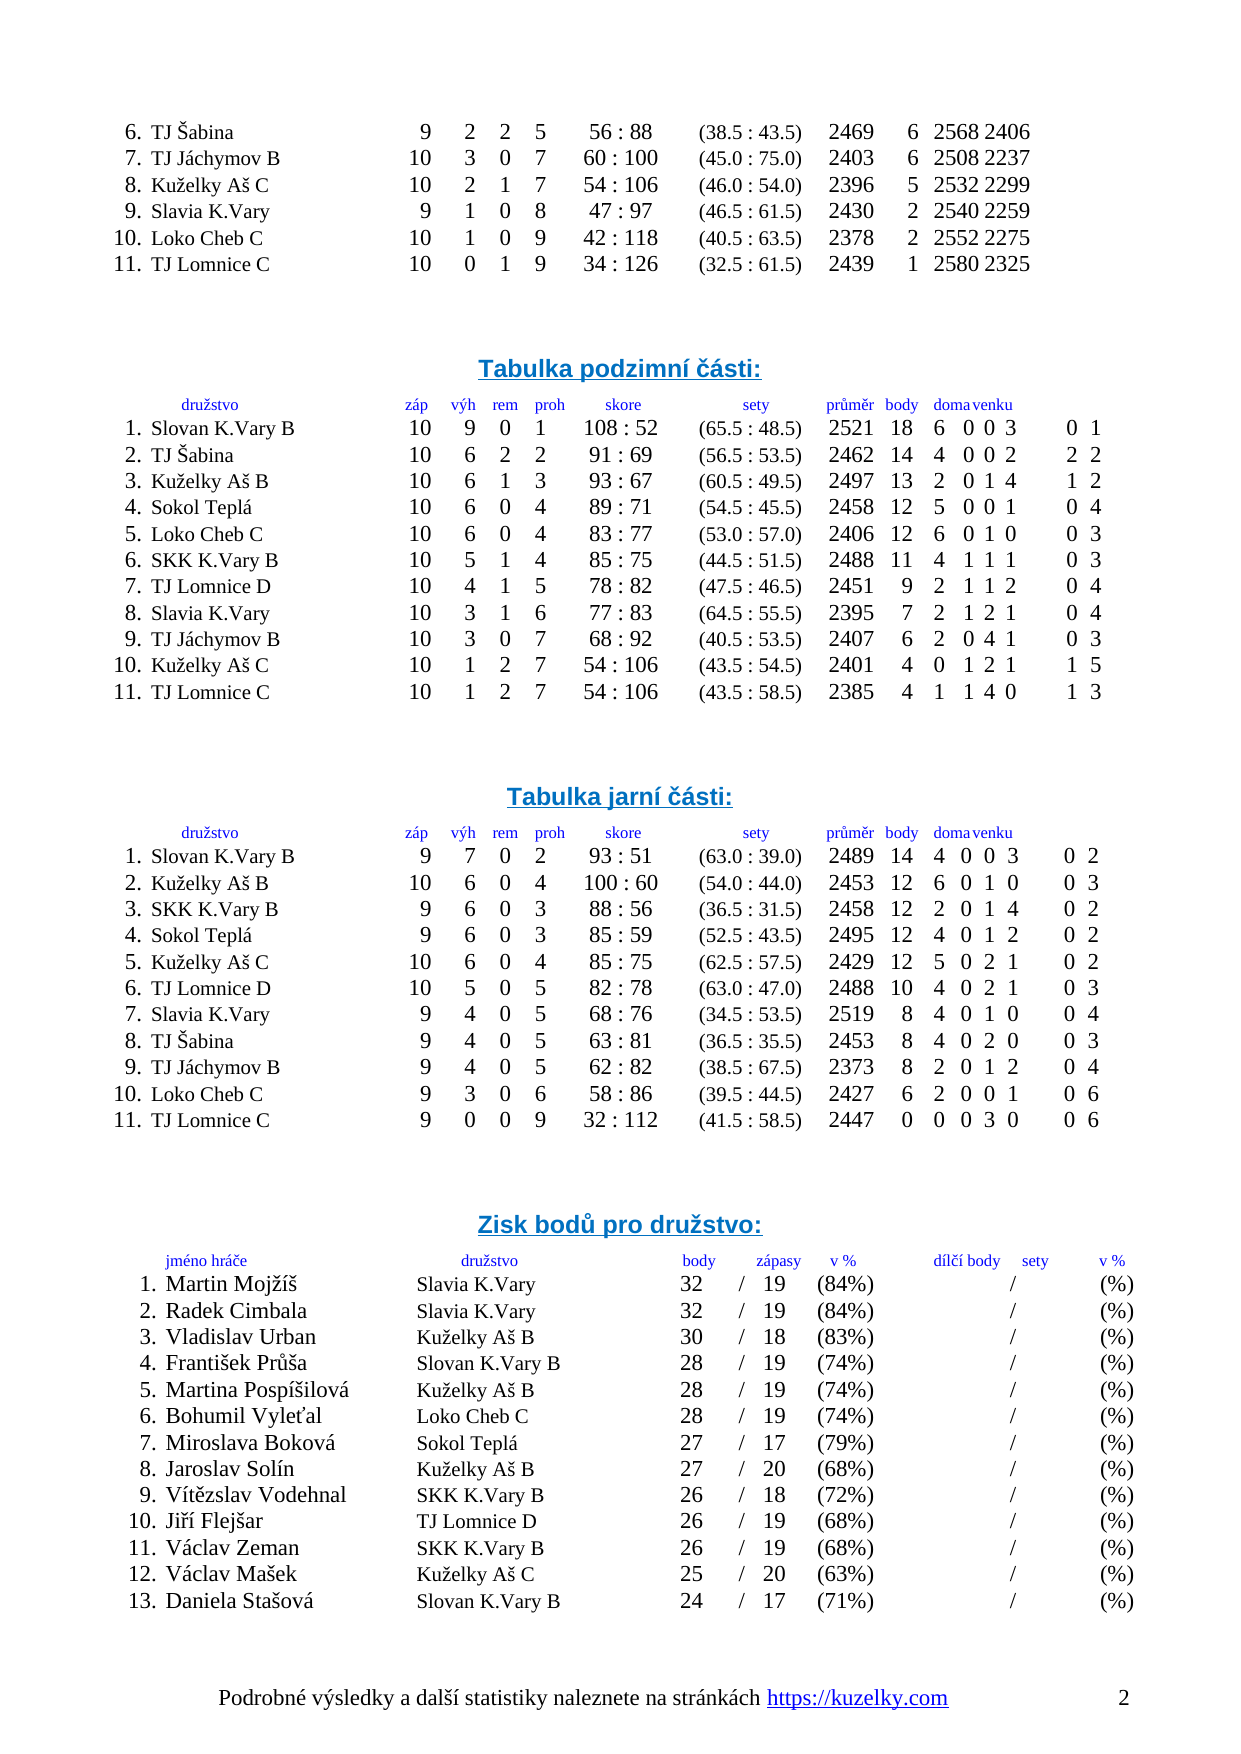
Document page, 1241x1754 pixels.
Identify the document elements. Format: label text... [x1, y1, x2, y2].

text 10. Loko Cheb C 9 3 0 6 58 : 86 (39.5 : 44.5) 2427 6 2 0 0 1 0 6 [106, 1079, 1134, 1106]
text 6. Bohumil Vyleťal Loko Cheb C 28 / 19 (74%) / (%) [106, 1402, 1134, 1428]
text 10. Loko Cheb C 10 1 0 9 42 : 118 (40.5 : 63.5) 2378 2 2552 2275 [106, 223, 1134, 250]
text Tabulka podzimní části: [94, 354, 1145, 383]
text 4. Sokol Teplá 9 6 0 3 85 : 59 (52.5 : 43.5) 2495 12 4 0 1 2 0 2 [106, 921, 1134, 948]
text 9. TJ Jáchymov B 9 4 0 5 62 : 82 (38.5 : 67.5) 2373 8 2 0 1 2 0 4 [106, 1053, 1134, 1079]
text 11. TJ Lomnice C 10 1 2 7 54 : 106 (43.5 : 58.5) 2385 4 1 1 4 0 1 3 [106, 678, 1134, 704]
text 1. Slovan K.Vary B 9 7 0 2 93 : 51 (63.0 : 39.0) 2489 14 4 0 0 3 0 2 [106, 842, 1134, 869]
text 11. TJ Lomnice C 10 0 1 9 34 : 126 (32.5 : 61.5) 2439 1 2580 2325 [106, 250, 1134, 276]
text 5. Martina Pospíšilová Kuželky Aš B 28 / 19 (74%) / (%) [106, 1376, 1134, 1402]
text 4. Sokol Teplá 10 6 0 4 89 : 71 (54.5 : 45.5) 2458 12 5 0 0 1 0 4 [106, 493, 1134, 520]
text družstvo záp výh rem proh skore sety průměr body doma venku [106, 395, 1134, 414]
text 8. Kuželky Aš C 10 2 1 7 54 : 106 (46.0 : 54.0) 2396 5 2532 2299 [106, 171, 1134, 197]
text 6. SKK K.Vary B 10 5 1 4 85 : 75 (44.5 : 51.5) 2488 11 4 1 1 1 0 3 [106, 546, 1134, 572]
text 7. Slavia K.Vary 9 4 0 5 68 : 76 (34.5 : 53.5) 2519 8 4 0 1 0 0 4 [106, 1001, 1134, 1027]
text 6. TJ Lomnice D 10 5 0 5 82 : 78 (63.0 : 47.0) 2488 10 4 0 2 1 0 3 [106, 974, 1134, 1001]
text 2. Kuželky Aš B 10 6 0 4 100 : 60 (54.0 : 44.0) 2453 12 6 0 1 0 0 3 [106, 869, 1134, 895]
text 2. TJ Šabina 10 6 2 2 91 : 69 (56.5 : 53.5) 2462 14 4 0 0 2 2 2 [106, 441, 1134, 467]
text 8. Slavia K.Vary 10 3 1 6 77 : 83 (64.5 : 55.5) 2395 7 2 1 2 1 0 4 [106, 599, 1134, 625]
text družstvo záp výh rem proh skore sety průměr body doma venku [106, 823, 1134, 842]
text 1. Martin Mojžíš Slavia K.Vary 32 / 19 (84%) / (%) [106, 1270, 1134, 1297]
text 8. Jaroslav Solín Kuželky Aš B 27 / 20 (68%) / (%) [106, 1455, 1134, 1481]
text 2. Radek Cimbala Slavia K.Vary 32 / 19 (84%) / (%) [106, 1297, 1134, 1323]
text 1. Slovan K.Vary B 10 9 0 1 108 : 52 (65.5 : 48.5) 2521 18 6 0 0 3 0 1 [106, 414, 1134, 441]
text 11. TJ Lomnice C 9 0 0 9 32 : 112 (41.5 : 58.5) 2447 0 0 0 3 0 0 6 [106, 1106, 1134, 1132]
text 6. TJ Šabina 9 2 2 5 56 : 88 (38.5 : 43.5) 2469 6 2568 2406 [106, 118, 1134, 144]
text 9. Slavia K.Vary 9 1 0 8 47 : 97 (46.5 : 61.5) 2430 2 2540 2259 [106, 197, 1134, 223]
text 8. TJ Šabina 9 4 0 5 63 : 81 (36.5 : 35.5) 2453 8 4 0 2 0 0 3 [106, 1027, 1134, 1053]
text 10. Kuželky Aš C 10 1 2 7 54 : 106 (43.5 : 54.5) 2401 4 0 1 2 1 1 5 [106, 652, 1134, 678]
text 10. Jiří Flejšar TJ Lomnice D 26 / 19 (68%) / (%) [106, 1508, 1134, 1534]
text jméno hráče družstvo body zápasy v % dílčí body sety v % [106, 1251, 1134, 1270]
text 3. Kuželky Aš B 10 6 1 3 93 : 67 (60.5 : 49.5) 2497 13 2 0 1 4 1 2 [106, 467, 1134, 493]
text 9. TJ Jáchymov B 10 3 0 7 68 : 92 (40.5 : 53.5) 2407 6 2 0 4 1 0 3 [106, 625, 1134, 652]
text 5. Loko Cheb C 10 6 0 4 83 : 77 (53.0 : 57.0) 2406 12 6 0 1 0 0 3 [106, 520, 1134, 546]
text 13. Daniela Stašová Slovan K.Vary B 24 / 17 (71%) / (%) [106, 1587, 1134, 1613]
text Tabulka jarní části: [94, 782, 1145, 811]
text 9. Vítězslav Vodehnal SKK K.Vary B 26 / 18 (72%) / (%) [106, 1481, 1134, 1508]
text 7. Miroslava Boková Sokol Teplá 27 / 17 (79%) / (%) [106, 1428, 1134, 1455]
text 3. Vladislav Urban Kuželky Aš B 30 / 18 (83%) / (%) [106, 1323, 1134, 1349]
text 12. Václav Mašek Kuželky Aš C 25 / 20 (63%) / (%) [106, 1560, 1134, 1587]
text Zisk bodů pro družstvo: [94, 1210, 1145, 1239]
text 11. Václav Zeman SKK K.Vary B 26 / 19 (68%) / (%) [106, 1534, 1134, 1560]
text 4. František Průša Slovan K.Vary B 28 / 19 (74%) / (%) [106, 1349, 1134, 1376]
text 3. SKK K.Vary B 9 6 0 3 88 : 56 (36.5 : 31.5) 2458 12 2 0 1 4 0 2 [106, 895, 1134, 921]
text 7. TJ Jáchymov B 10 3 0 7 60 : 100 (45.0 : 75.0) 2403 6 2508 2237 [106, 144, 1134, 171]
text 7. TJ Lomnice D 10 4 1 5 78 : 82 (47.5 : 46.5) 2451 9 2 1 1 2 0 4 [106, 572, 1134, 599]
text 5. Kuželky Aš C 10 6 0 4 85 : 75 (62.5 : 57.5) 2429 12 5 0 2 1 0 2 [106, 948, 1134, 974]
